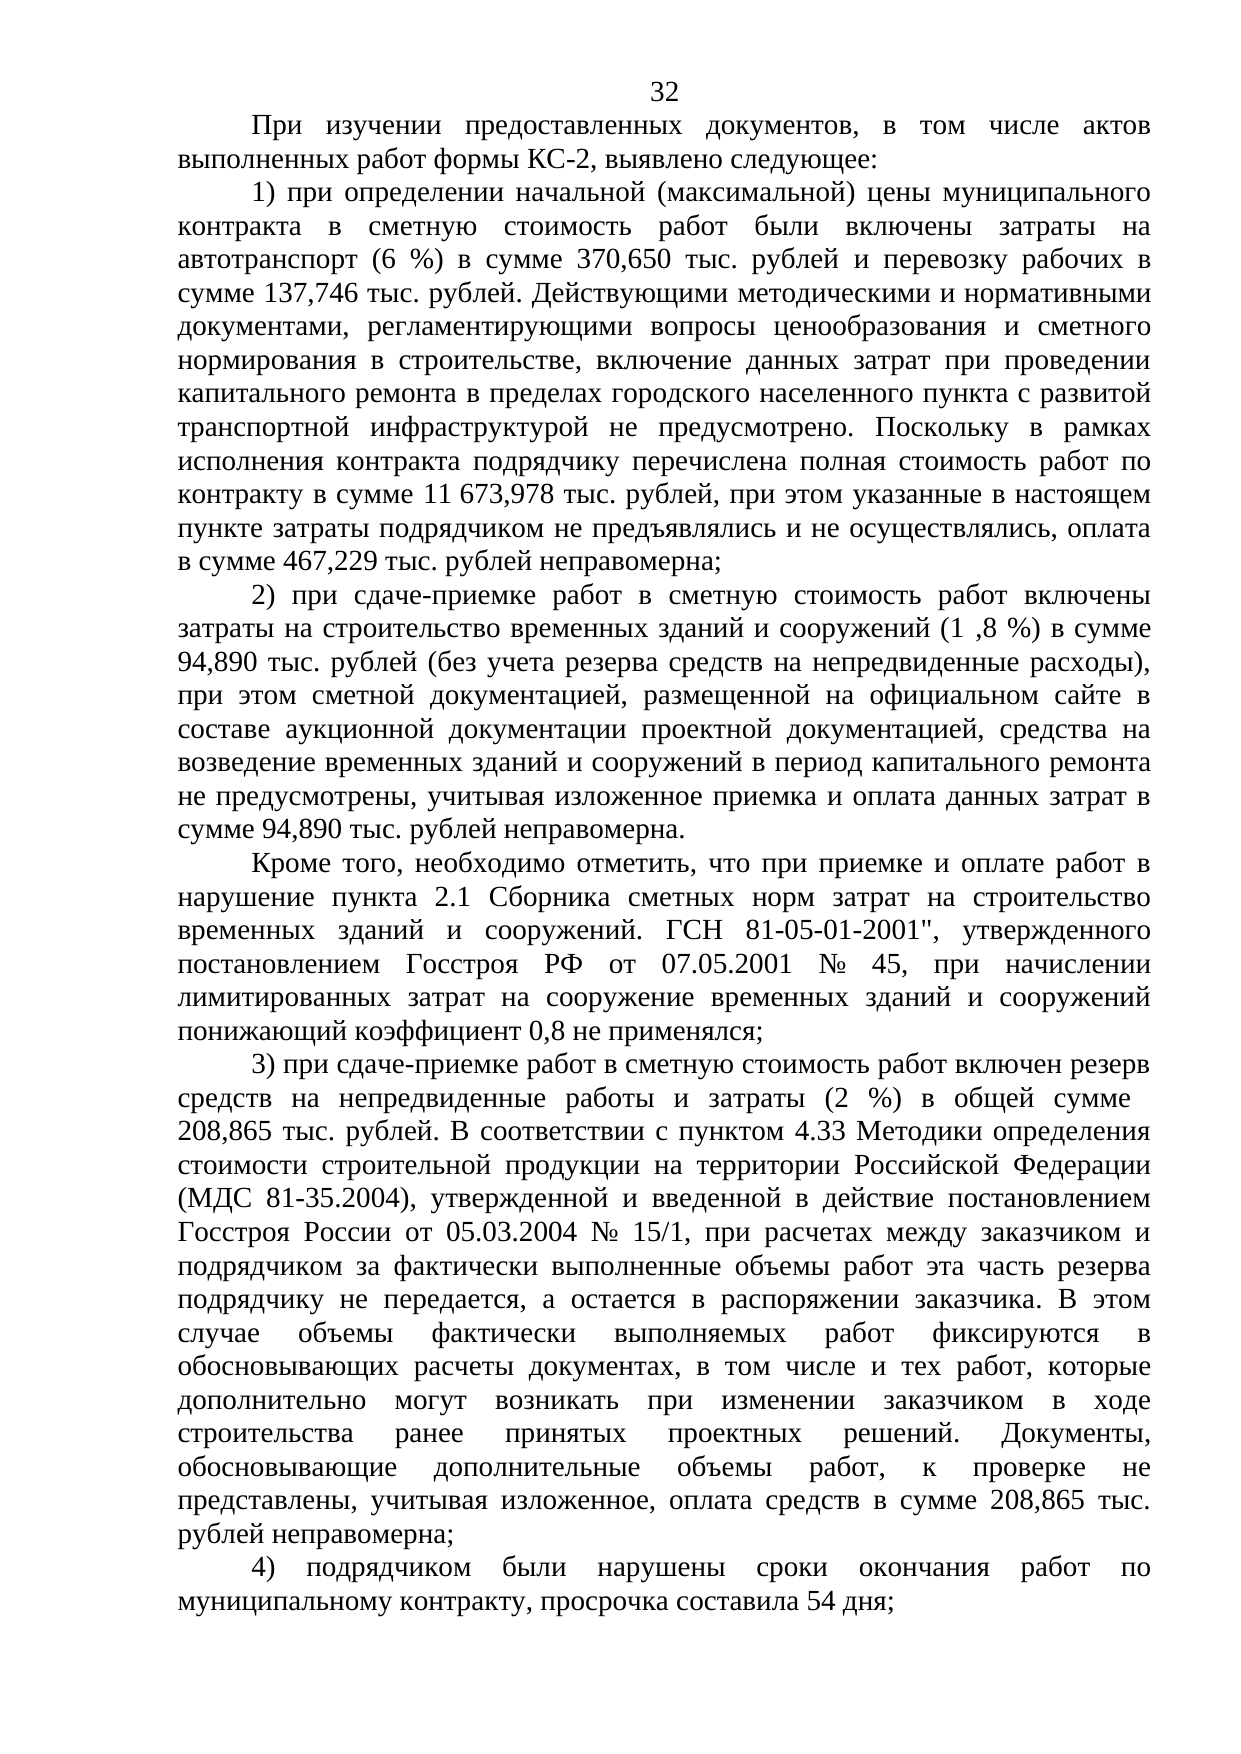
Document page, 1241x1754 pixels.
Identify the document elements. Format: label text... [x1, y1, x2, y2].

text Кроме того, необходимо отметить, что при приемке и оплате работ в нарушение пункта 2.1 Сборника сметных норм затрат на строительство временных зданий и сооружений. ГСН 81-05-01-2001", утвержденного постановлением Госстроя РФ от 07.05.2001 № 45, при начислении лимитированных затрат на сооружение временных зданий и сооружений понижающий коэффициент 0,8 не применялся; [177, 845, 1152, 1046]
text При изучении предоставленных документов, в том числе актов выполненных работ формы КС-2, выявлено следующее: [177, 107, 1152, 174]
text 1) при определении начальной (максимальной) цены муниципального контракта в сметную стоимость работ были включены затраты на автотранспорт (6 %) в сумме 370,650 тыс. рублей и перевозку рабочих в сумме 137,746 тыс. рублей. Действующими методическими и нормативными документами, регламентирующими вопросы ценообразования и сметного нормирования в строительстве, включение данных затрат при проведении капитального ремонта в пределах городского населенного пункта с развитой транспортной инфраструктурой не предусмотрено. Поскольку в рамках исполнения контракта подрядчику перечислена полная стоимость работ по контракту в сумме 11 673,978 тыс. рублей, при этом указанные в настоящем пункте затраты подрядчиком не предъявлялись и не осуществлялись, оплата в сумме 467,229 тыс. рублей неправомерна; [177, 174, 1152, 577]
text 3) при сдаче-приемке работ в сметную стоимость работ включен резерв средств на непредвиденные работы и затраты (2 %) в общей сумме 208,865 тыс. рублей. В соответствии с пунктом 4.33 Методики определения стоимости строительной продукции на территории Российской Федерации (МДС 81-35.2004), утвержденной и введенной в действие постановлением Госстроя России от 05.03.2004 № 15/1, при расчетах между заказчиком и подрядчиком за фактически выполненные объемы работ эта часть резерва подрядчику не передается, а остается в распоряжении заказчика. В этом случае объемы фактически выполняемых работ фиксируются в обосновывающих расчеты документах, в том числе и тех работ, которые дополнительно могут возникать при изменении заказчиком в ходе строительства ранее принятых проектных решений. Документы, обосновывающие дополнительные объемы работ, к проверке не представлены, учитывая изложенное, оплата средств в сумме 208,865 тыс. рублей неправомерна; [177, 1046, 1152, 1549]
text 4) подрядчиком были нарушены сроки окончания работ по муниципальному контракту, просрочка составила 54 дня; [177, 1549, 1152, 1617]
text 2) при сдаче-приемке работ в сметную стоимость работ включены затраты на строительство временных зданий и сооружений (1 ,8 %) в сумме 94,890 тыс. рублей (без учета резерва средств на непредвиденные расходы), при этом сметной документацией, размещенной на официальном сайте в составе аукционной документации проектной документацией, средства на возведение временных зданий и сооружений в период капитального ремонта не предусмотрены, учитывая изложенное приемка и оплата данных затрат в сумме 94,890 тыс. рублей неправомерна. [177, 577, 1152, 845]
